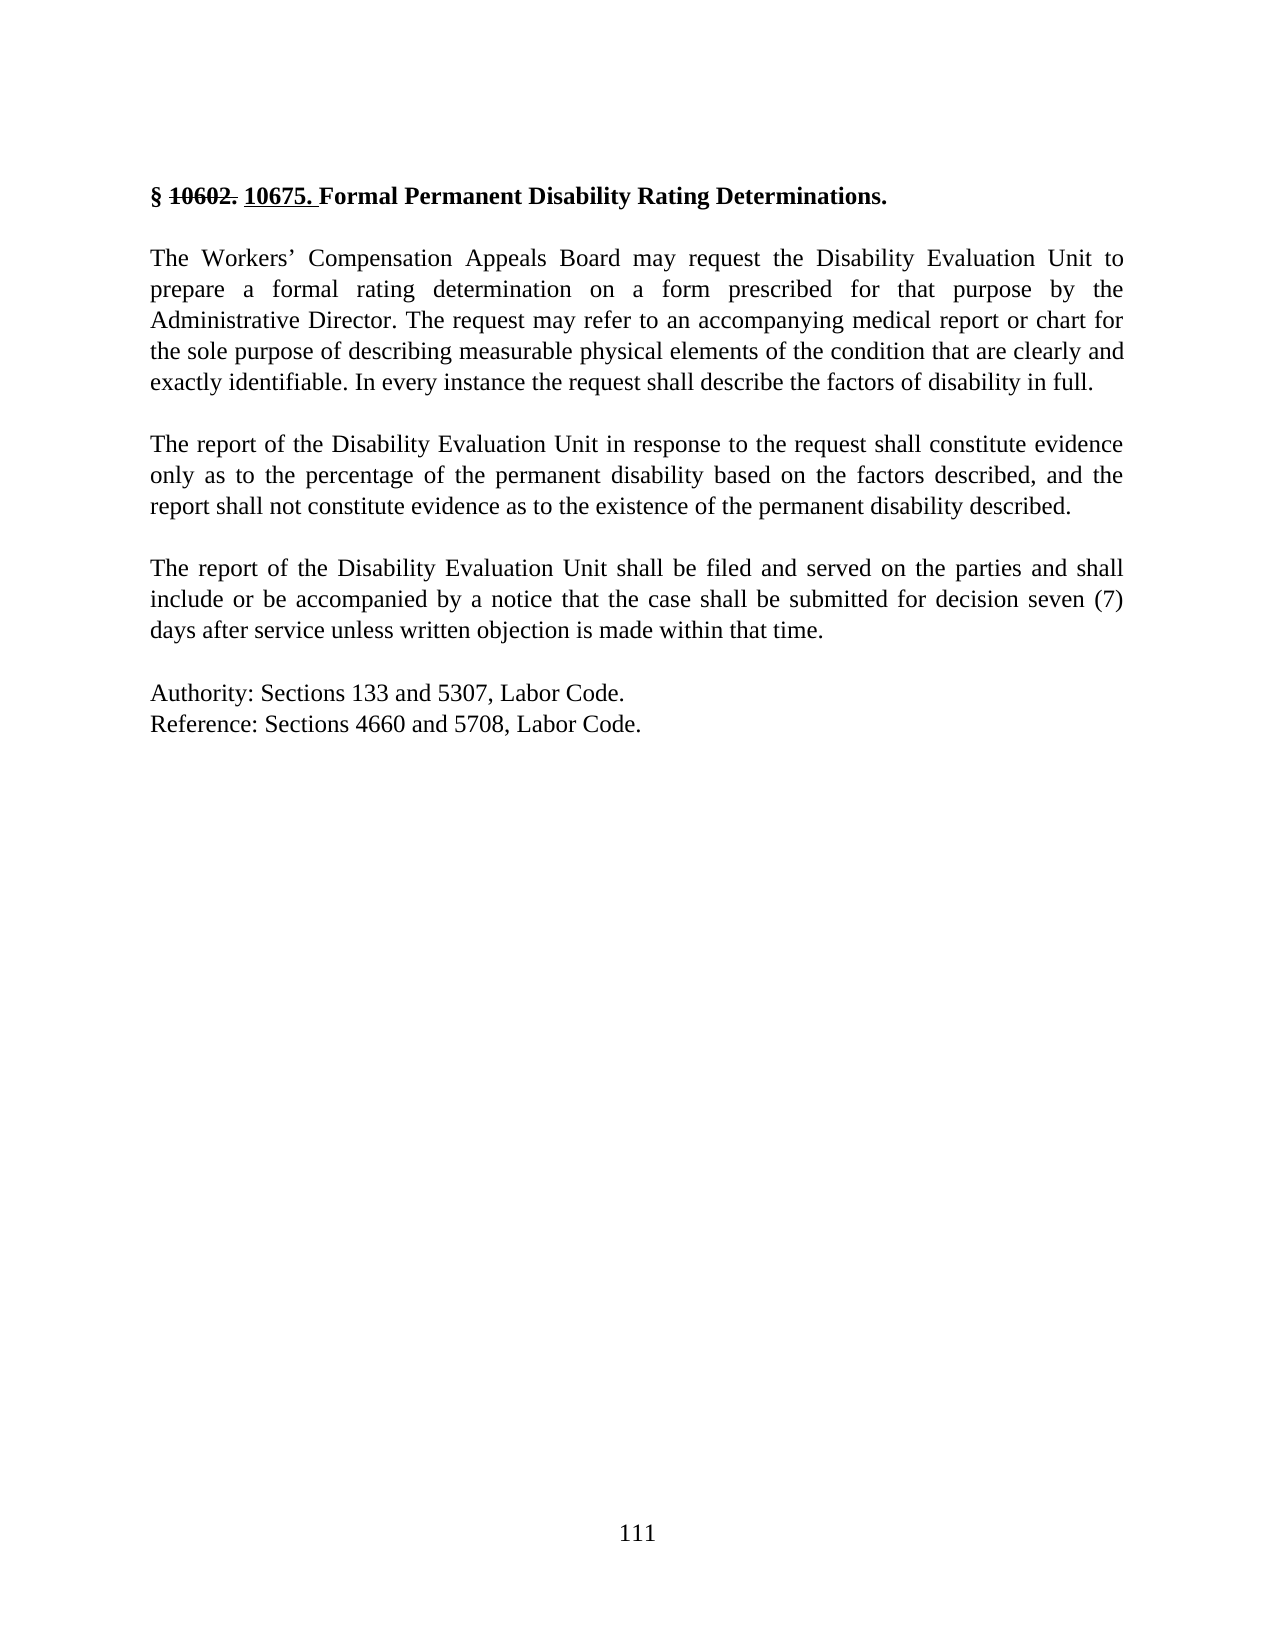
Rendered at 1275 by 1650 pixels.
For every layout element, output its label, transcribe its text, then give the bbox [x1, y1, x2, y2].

text The report of the Disability Evaluation Unit in response to the request shall constitute evidence only as to the percentage of the permanent disability based on the factors described, and the report shall not constitute evidence as to the existence of the permanent disability described. [150, 429, 1125, 520]
text Authority: Sections 133 and 5307, Labor Code. [150, 678, 1125, 706]
text The report of the Disability Evaluation Unit shall be filed and served on the parties and shall include or be accompanied by a notice that the case shall be submitted for decision seven (7) days after service unless written objection is made within that time. [150, 553, 1125, 644]
text § 10602. 10675. Formal Permanent Disability Rating Determinations. [150, 181, 1125, 210]
text The Workers’ Compensation Appeals Board may request the Disability Evaluation Unit to prepare a formal rating determination on a form prescribed for that purpose by the Administrative Director. The request may refer to an accompanying medical report or chart for the sole purpose of describing measurable physical elements of the condition that are clearly and exactly identifiable. In every instance the request shall describe the factors of disability in full. [150, 243, 1125, 396]
text Reference: Sections 4660 and 5708, Labor Code. [150, 709, 1125, 737]
